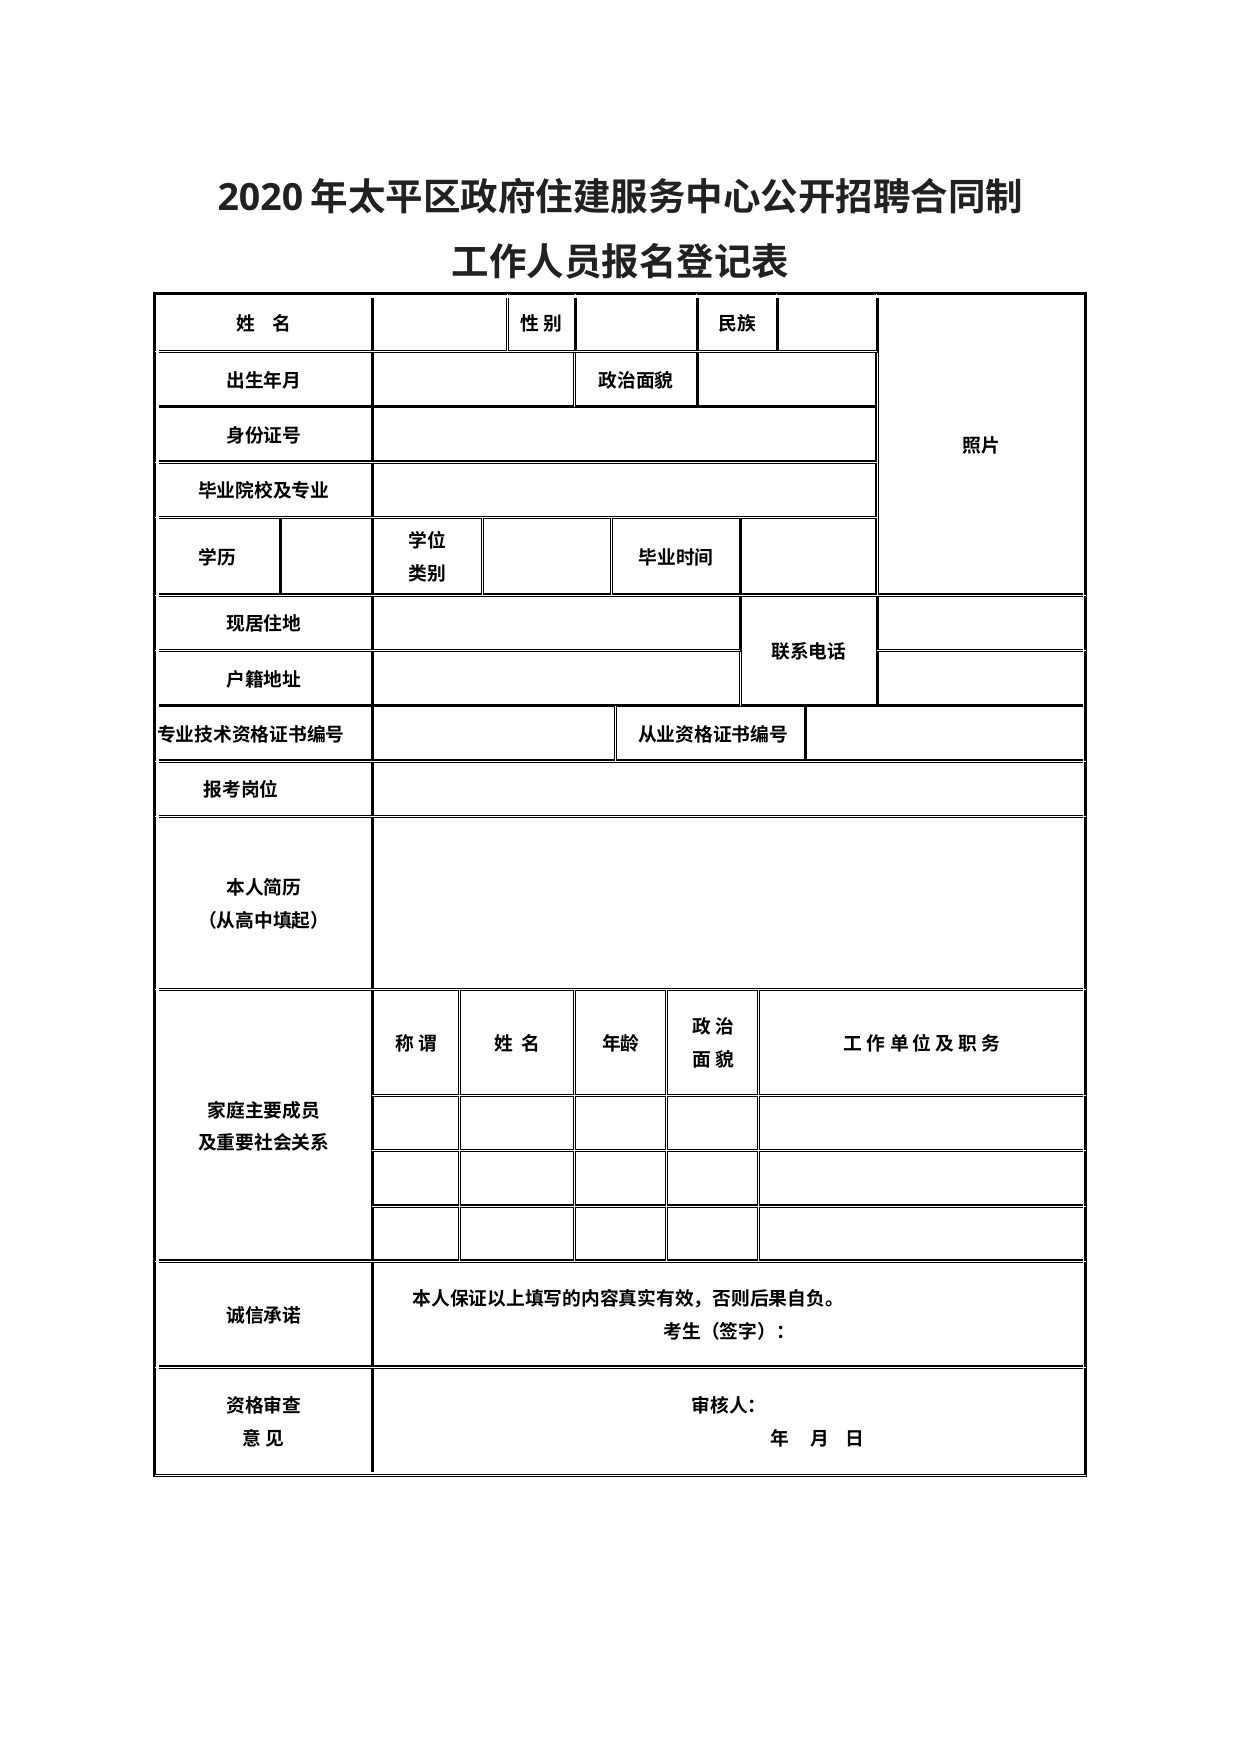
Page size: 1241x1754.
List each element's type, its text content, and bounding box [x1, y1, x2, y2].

table_cell [461, 1208, 573, 1259]
table_cell [760, 1094, 1085, 1149]
table_cell 诚信承诺 [156, 1259, 371, 1365]
table_cell 称 谓 [374, 991, 458, 1093]
table_cell 学历 [155, 516, 280, 593]
table_cell 本人保证以上填写的内容真实有效，否则后果自负。 考生（签字）： [374, 1259, 1085, 1365]
table_cell 年龄 [576, 991, 665, 1093]
table_cell [374, 1097, 458, 1149]
table_cell [668, 1097, 757, 1149]
table_cell [374, 597, 739, 649]
table_header 照片 [877, 295, 1084, 593]
table_cell 工 作 单 位 及 职 务 [759, 988, 1086, 1093]
table_cell 姓 名 [461, 991, 573, 1093]
table_cell [484, 519, 610, 593]
table_cell [374, 652, 739, 704]
table_cell 毕业时间 [613, 519, 739, 593]
table_cell 资格审查 意 见 [156, 1365, 372, 1473]
table_cell 学位 类别 [374, 519, 481, 593]
table_header [575, 294, 697, 350]
table_header 性 别 [508, 295, 575, 350]
text 2020年太平区政府住建服务中心公开招聘合同制 [187, 162, 1053, 227]
table_cell [374, 408, 875, 460]
table_cell [374, 1152, 458, 1204]
table_cell [807, 704, 1084, 759]
table_cell 毕业院校及专业 [156, 460, 371, 516]
table_cell [374, 1208, 458, 1259]
table_cell [576, 1152, 665, 1204]
table_cell [742, 519, 875, 593]
table_cell [699, 353, 875, 405]
table_cell [282, 519, 371, 593]
table_cell [461, 1152, 573, 1204]
table_cell 出生年月 [155, 350, 372, 405]
table_cell [879, 593, 1085, 649]
table_cell 从业资格证书编号 [617, 707, 804, 759]
table_cell 专业技术资格证书编号 [156, 704, 371, 759]
table_cell 现居住地 [156, 593, 371, 649]
table_cell 联系电话 [742, 597, 876, 704]
table_cell [576, 1097, 665, 1149]
table_cell [461, 1097, 573, 1149]
table_cell 本人简历 （从高中填起） [156, 815, 371, 988]
table_header [777, 294, 877, 350]
table_cell 身份证号 [156, 405, 371, 460]
table_cell [668, 1152, 757, 1204]
table_cell 报考岗位 [156, 759, 371, 814]
table_cell [374, 815, 1085, 988]
table_cell [374, 353, 573, 405]
table_cell [576, 1208, 665, 1259]
table_header 姓 名 [156, 295, 372, 350]
table_cell 审核人： 年 月 日 [372, 1365, 1085, 1473]
table_cell [668, 1208, 757, 1259]
table_cell 政 治 面 貌 [668, 991, 757, 1093]
table_cell [877, 649, 1086, 704]
table_cell [374, 759, 1085, 814]
table_cell [374, 464, 875, 516]
text 工作人员报名登记表 [187, 227, 1053, 292]
table_header 民族 [697, 294, 777, 350]
table_header [372, 295, 508, 350]
table_cell 政治面貌 [576, 353, 696, 405]
table_cell 户籍地址 [155, 649, 372, 704]
table_cell [760, 1204, 1085, 1259]
table_cell 家庭主要成员 及重要社会关系 [155, 988, 372, 1259]
table_cell [759, 1149, 1086, 1204]
table_cell [374, 707, 614, 759]
